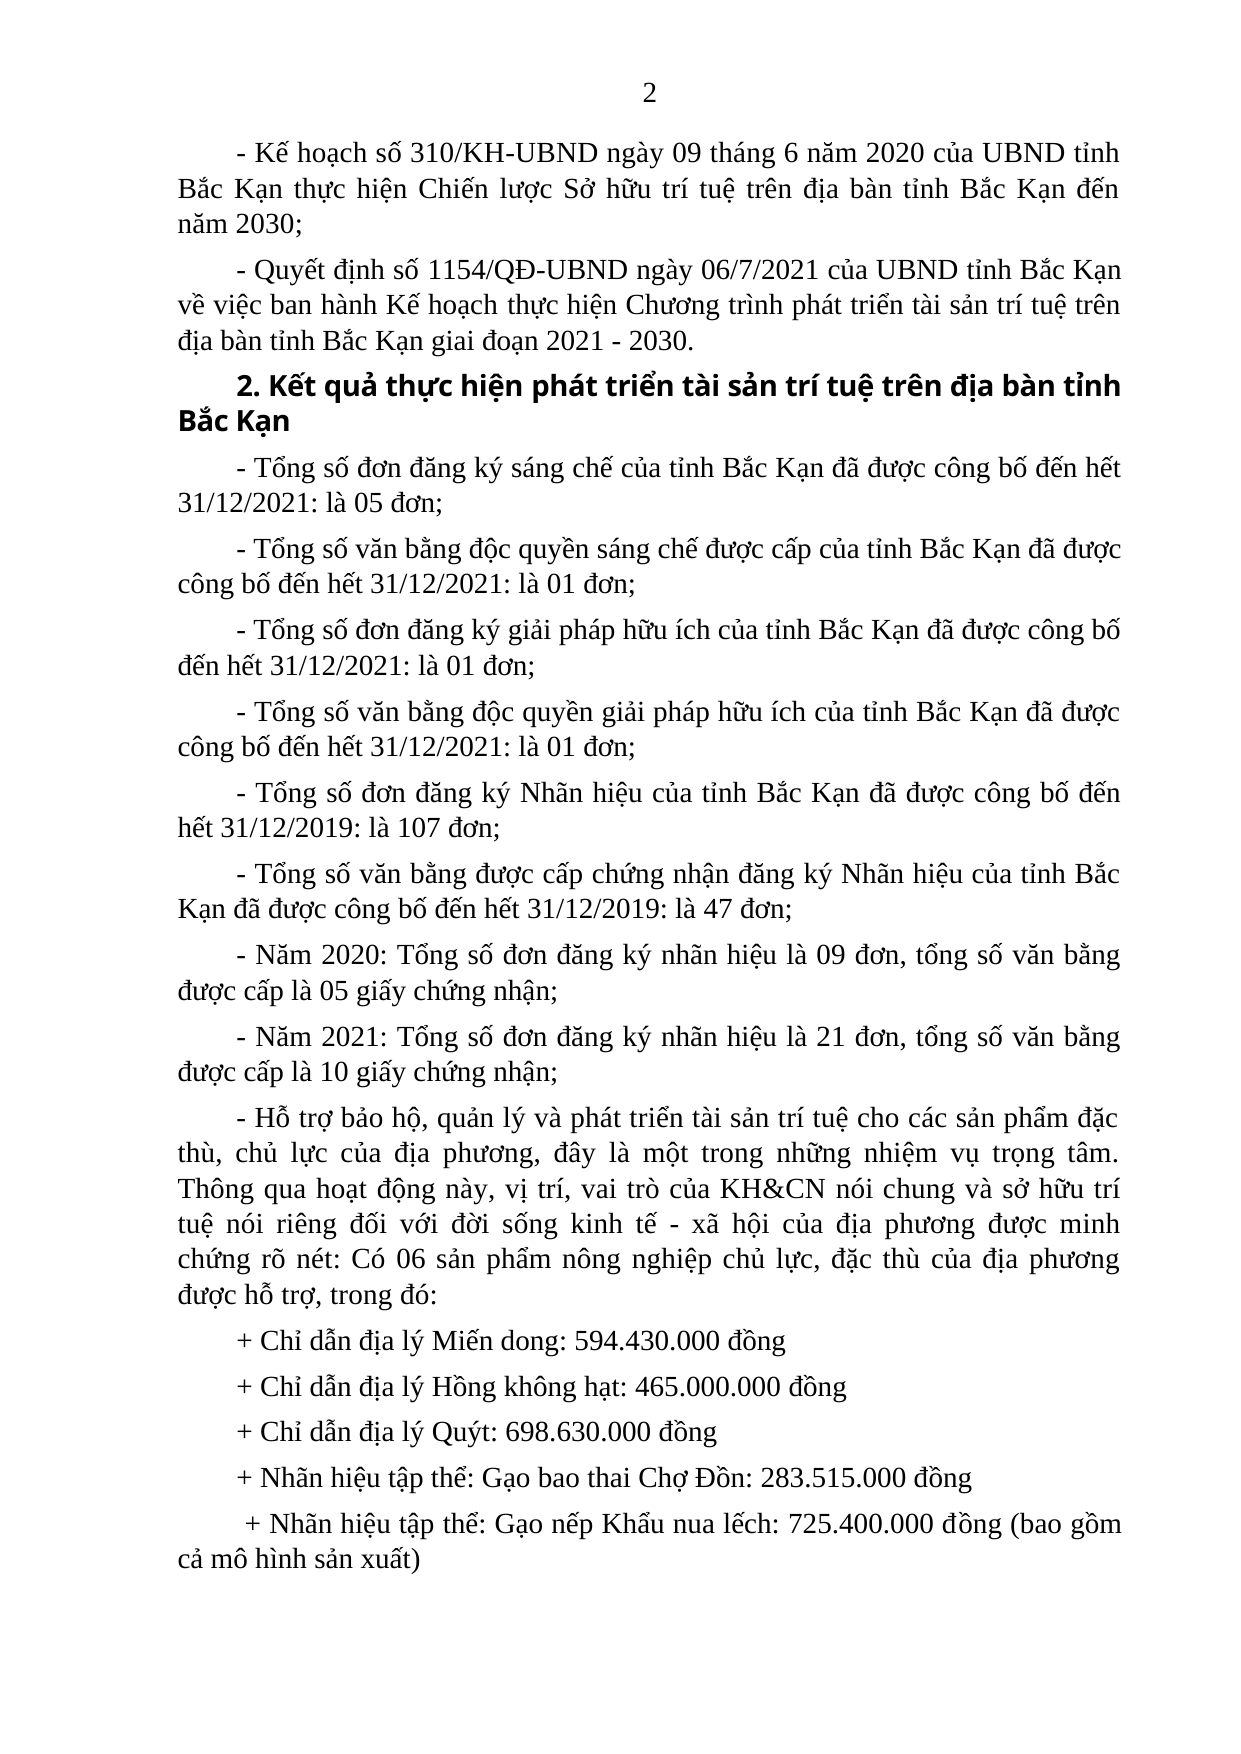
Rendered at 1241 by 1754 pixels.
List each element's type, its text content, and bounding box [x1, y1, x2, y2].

text - Kế hoạch số 310/KH-UBND ngày 09 tháng 6 năm 2020 của UBND tỉnh Bắc Kạn thực hiện Chiến lược Sở hữu trí tuệ trên địa bàn tỉnh Bắc Kạn đến năm 2030; [177, 134, 1122, 241]
text - Tổng số đơn đăng ký Nhãn hiệu của tỉnh Bắc Kạn đã được công bố đến hết 31/12/2019: là 107 đơn; [177, 774, 1122, 845]
text + Nhãn hiệu tập thể: Gạo nếp Khẩu nua lếch: 725.400.000 đồng (bao gồm cả mô hình sản xuất) [177, 1505, 1122, 1576]
text - Năm 2021: Tổng số đơn đăng ký nhãn hiệu là 21 đơn, tổng số văn bằng được cấp là 10 giấy chứng nhận; [177, 1018, 1122, 1088]
text + Chỉ dẫn địa lý Quýt: 698.630.000 đồng [177, 1413, 1122, 1449]
text - Tổng số văn bằng được cấp chứng nhận đăng ký Nhãn hiệu của tỉnh Bắc Kạn đã được công bố đến hết 31/12/2019: là 47 đơn; [177, 855, 1122, 926]
text - Năm 2020: Tổng số đơn đăng ký nhãn hiệu là 09 đơn, tổng số văn bằng được cấp là 05 giấy chứng nhận; [177, 936, 1122, 1007]
text + Chỉ dẫn địa lý Hồng không hạt: 465.000.000 đồng [177, 1368, 1122, 1403]
text + Chỉ dẫn địa lý Miến dong: 594.430.000 đồng [177, 1322, 1122, 1357]
text - Tổng số văn bằng độc quyền sáng chế được cấp của tỉnh Bắc Kạn đã được công bố đến hết 31/12/2021: là 01 đơn; [177, 530, 1122, 601]
text + Nhãn hiệu tập thể: Gạo bao thai Chợ Đồn: 283.515.000 đồng [177, 1459, 1122, 1495]
text - Tổng số văn bằng độc quyền giải pháp hữu ích của tỉnh Bắc Kạn đã được công bố đến hết 31/12/2021: là 01 đơn; [177, 693, 1122, 763]
text - Hỗ trợ bảo hộ, quản lý và phát triển tài sản trí tuệ cho các sản phẩm đặc thù, chủ lực của địa phương, đây là một trong những nhiệm vụ trọng tâm. Thông qua hoạt động này, vị trí, vai trò của KH&CN nói chung và sở hữu trí tuệ nói riêng đối với đời sống kinh tế - xã hội của địa phương được minh chứng rõ nét: Có 06 sản phẩm nông nghiệp chủ lực, đặc thù của địa phương được hỗ trợ, trong đó: [177, 1099, 1122, 1311]
text - Tổng số đơn đăng ký giải pháp hữu ích của tỉnh Bắc Kạn đã được công bố đến hết 31/12/2021: là 01 đơn; [177, 611, 1122, 682]
text - Quyết định số 1154/QĐ-UBND ngày 06/7/2021 của UBND tỉnh Bắc Kạn về việc ban hành Kế hoạch thực hiện Chương trình phát triển tài sản trí tuệ trên địa bàn tỉnh Bắc Kạn giai đoạn 2021 - 2030. [177, 251, 1122, 357]
text 2. Kết quả thực hiện phát triển tài sản trí tuệ trên địa bàn tỉnh Bắc Kạn [177, 368, 1122, 438]
text - Tổng số đơn đăng ký sáng chế của tỉnh Bắc Kạn đã được công bố đến hết 31/12/2021: là 05 đơn; [177, 449, 1122, 520]
